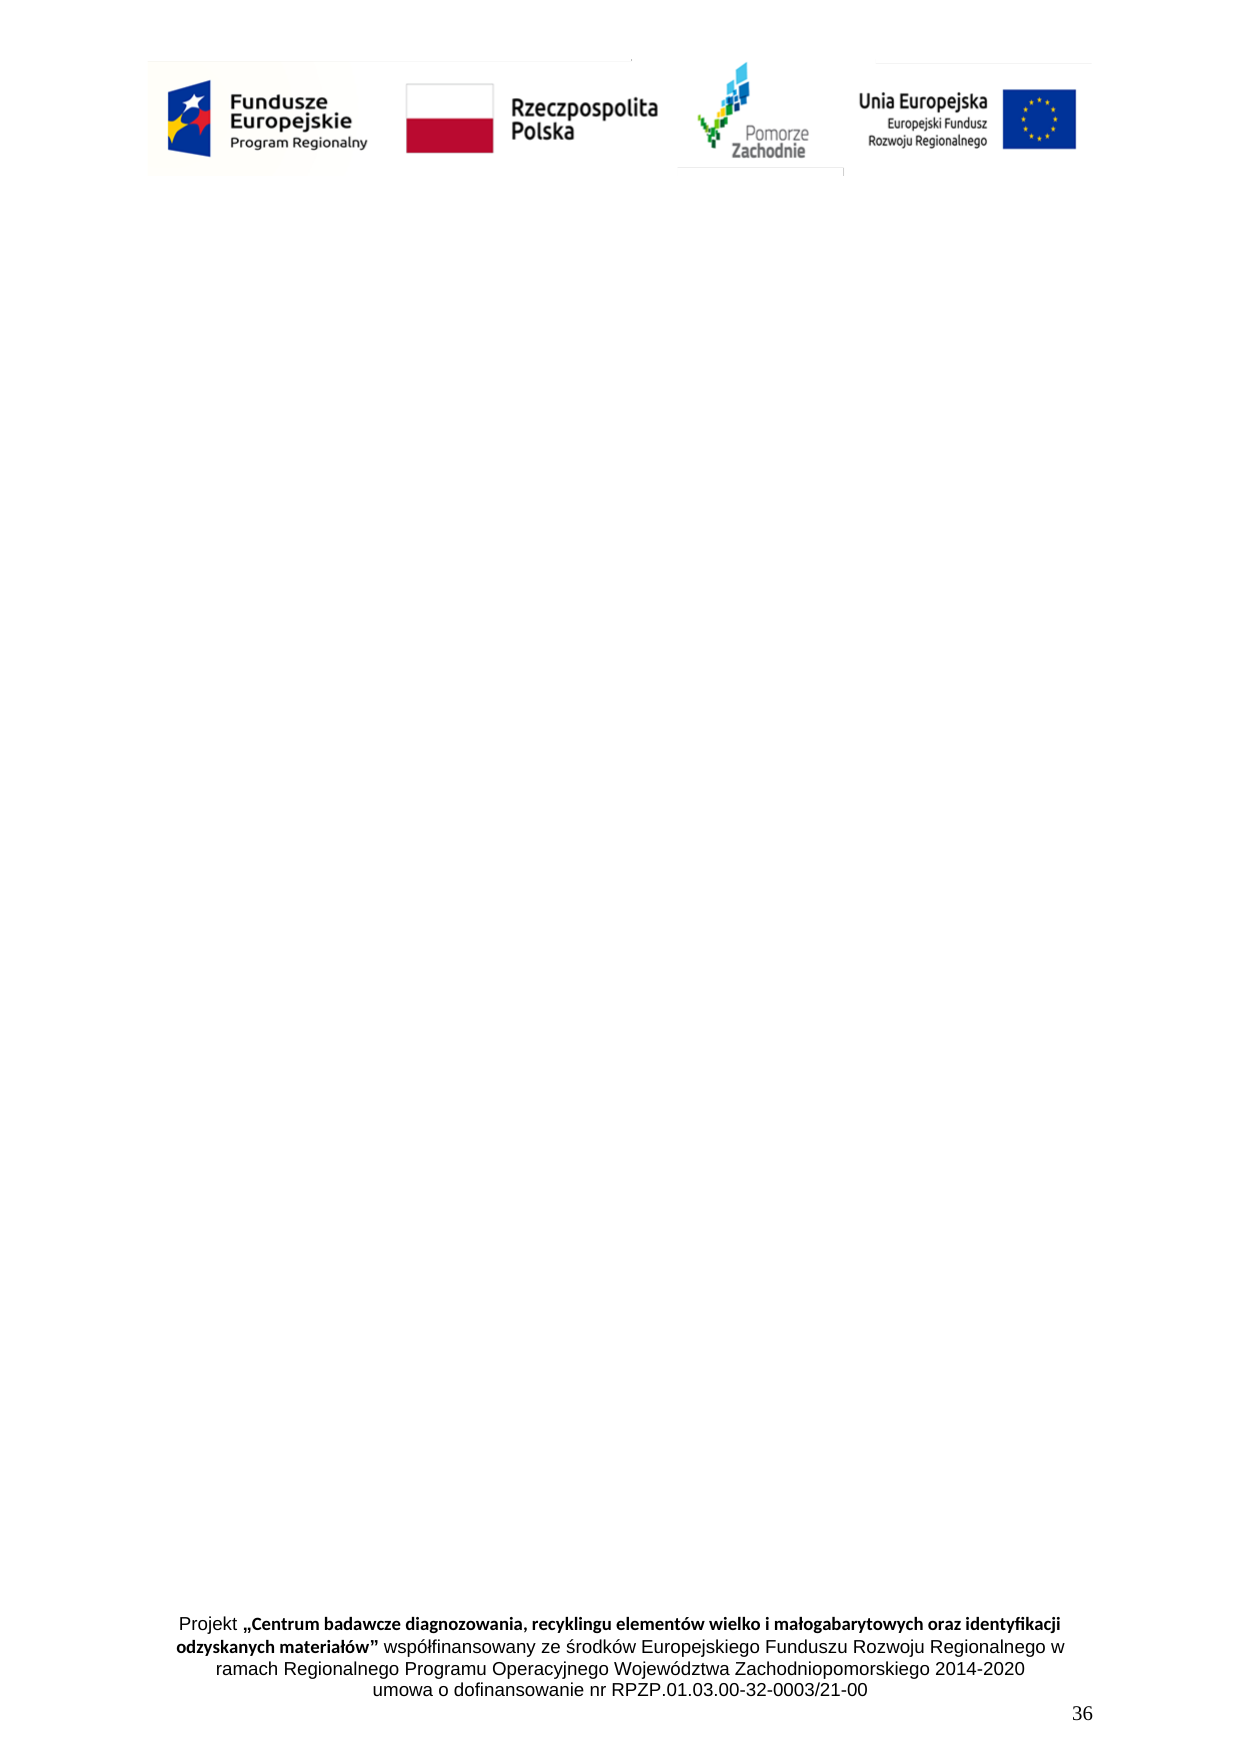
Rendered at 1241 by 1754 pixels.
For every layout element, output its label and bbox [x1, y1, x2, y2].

picture [147, 59, 1092, 176]
